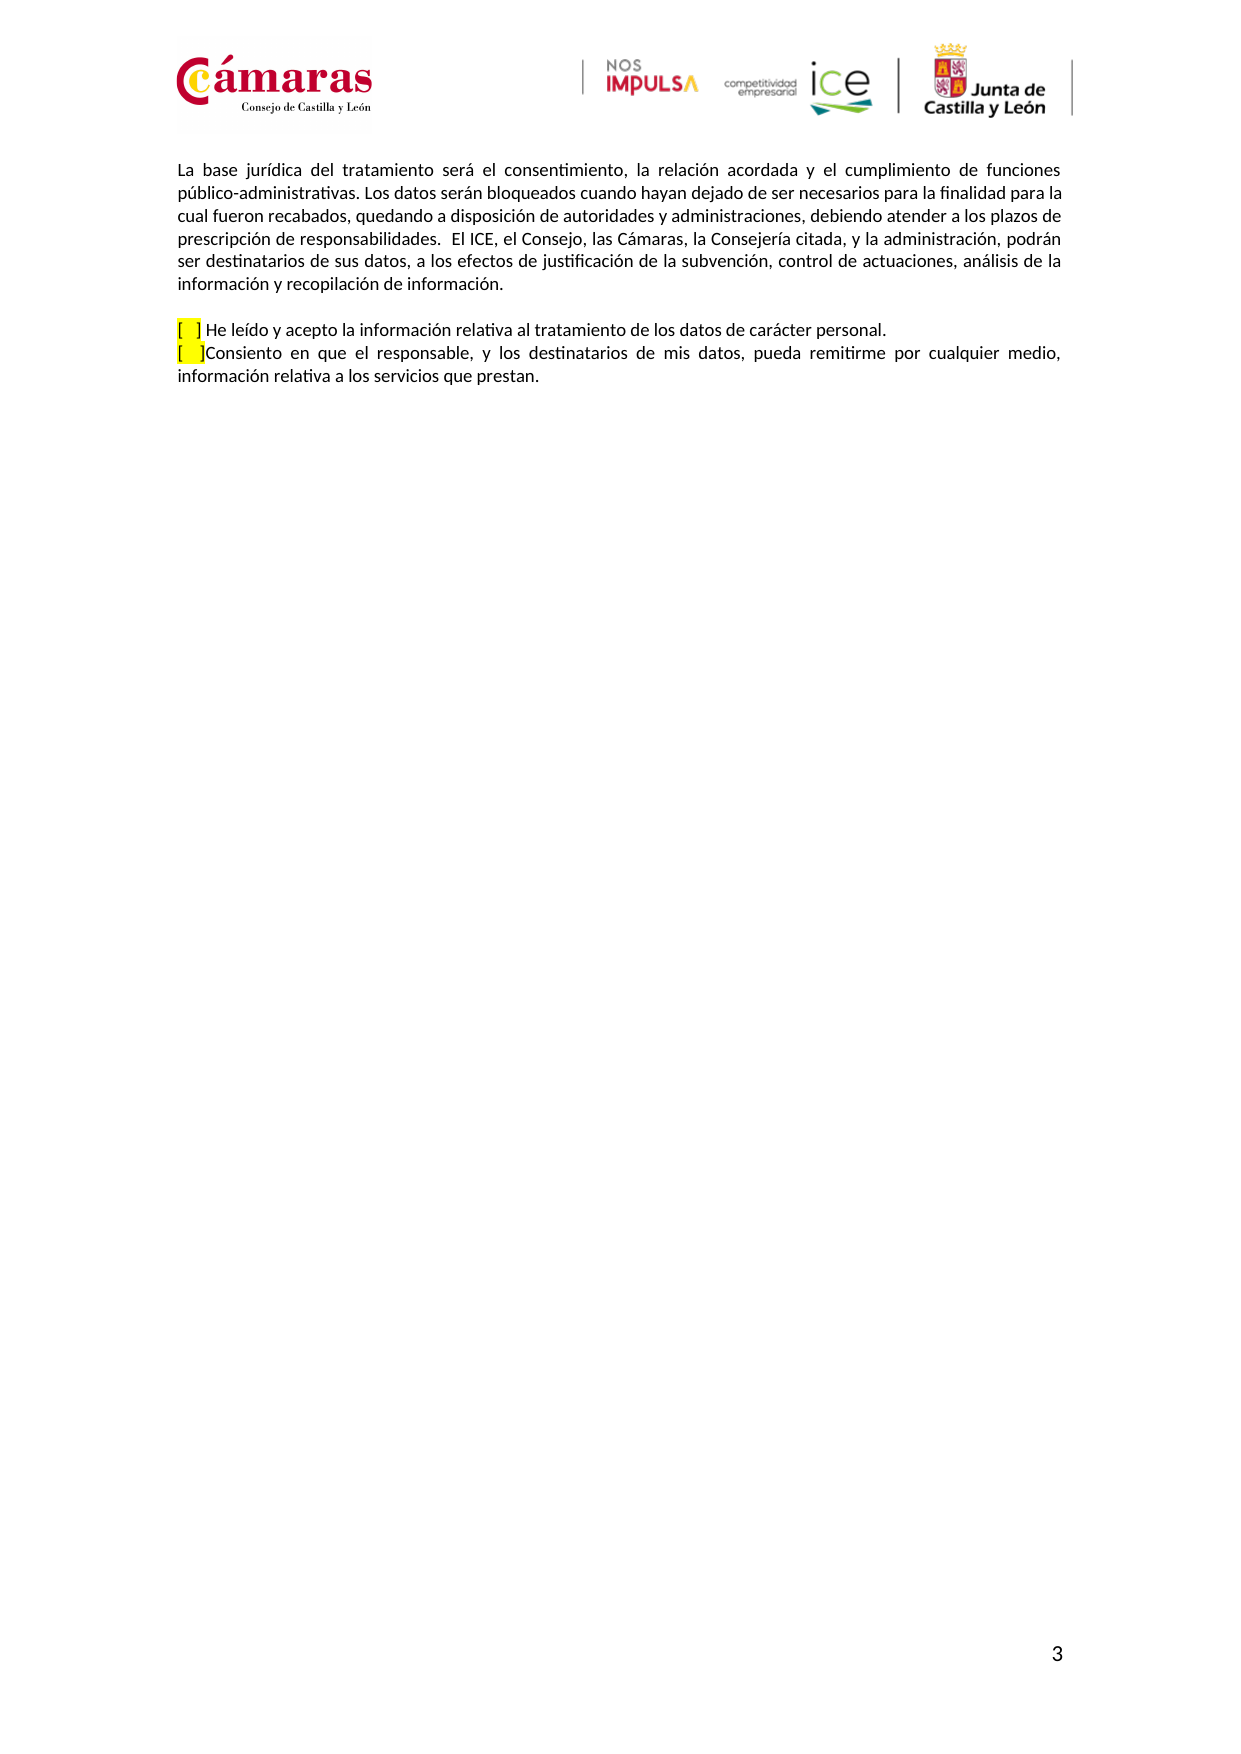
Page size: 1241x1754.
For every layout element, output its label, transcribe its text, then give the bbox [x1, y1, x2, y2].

text La base jurídica del tratamiento será el consentimiento, la relación acordada y el cumplimiento de funciones público-administrativas. Los datos serán bloqueados cuando hayan dejado de ser necesarios para la finalidad para la cual fueron recabados, quedando a disposición de autoridades y administraciones, debiendo atender a los plazos de prescripción de responsabilidades. El ICE, el Consejo, las Cámaras, la Consejería citada, y la administración, podrán ser destinatarios de sus datos, a los efectos de justificación de la subvención, control de actuaciones, análisis de la información y recopilación de información. [177, 158, 1063, 295]
picture [572, 35, 1082, 123]
picture [176, 36, 372, 134]
text [ ]Consiento en que el responsable, y los destinatarios de mis datos, pueda remitirme por cualquier medio, información relativa a los servicios que prestan. [177, 341, 1063, 387]
text [ ] He leído y acepto la información relativa al tratamiento de los datos de carácter personal. [201, 318, 1063, 341]
